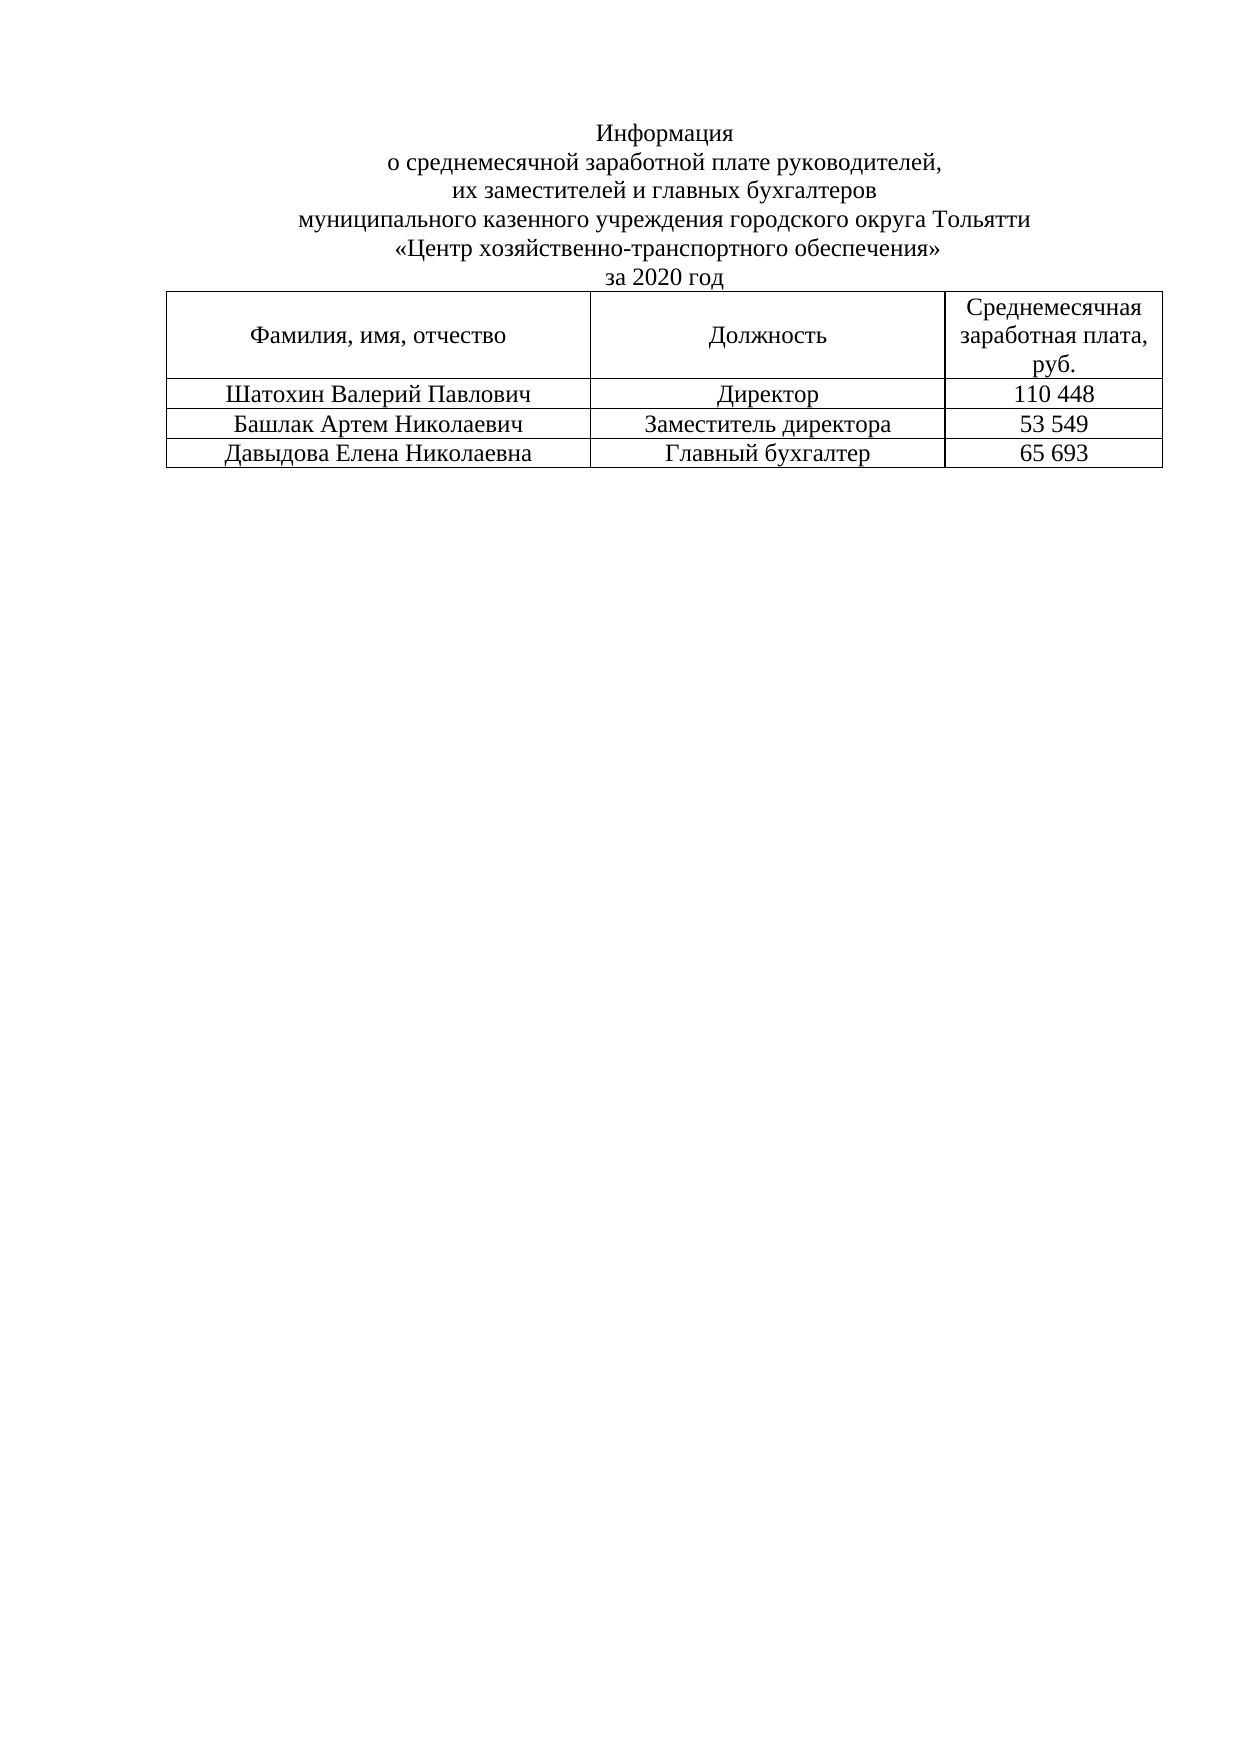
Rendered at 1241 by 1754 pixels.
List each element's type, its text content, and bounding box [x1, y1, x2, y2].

table_header Должность [591, 292, 944, 378]
table_header Среднемесячная заработная плата, руб. [946, 292, 1162, 378]
table_cell Давыдова Елена Николаевна [167, 439, 590, 467]
text за 2020 год [177, 262, 1152, 291]
text о среднемесячной заработной плате руководителей, [177, 147, 1152, 176]
text Информация [177, 118, 1152, 147]
table_header Фамилия, имя, отчество [167, 292, 590, 378]
table_cell Заместитель директора [591, 409, 944, 437]
table_cell Шатохин Валерий Павлович [167, 379, 590, 408]
table_cell 110 448 [946, 379, 1162, 408]
table_cell Директор [591, 379, 944, 408]
table_cell 65 693 [946, 439, 1162, 467]
text «Центр хозяйственно-транспортного обеспечения» [177, 233, 1152, 262]
table_cell Башлак Артем Николаевич [167, 409, 590, 437]
table_cell Главный бухгалтер [591, 439, 944, 467]
text муниципального казенного учреждения городского округа Тольятти [177, 204, 1152, 233]
table_cell 53 549 [946, 409, 1162, 437]
text их заместителей и главных бухгалтеров [177, 176, 1152, 204]
